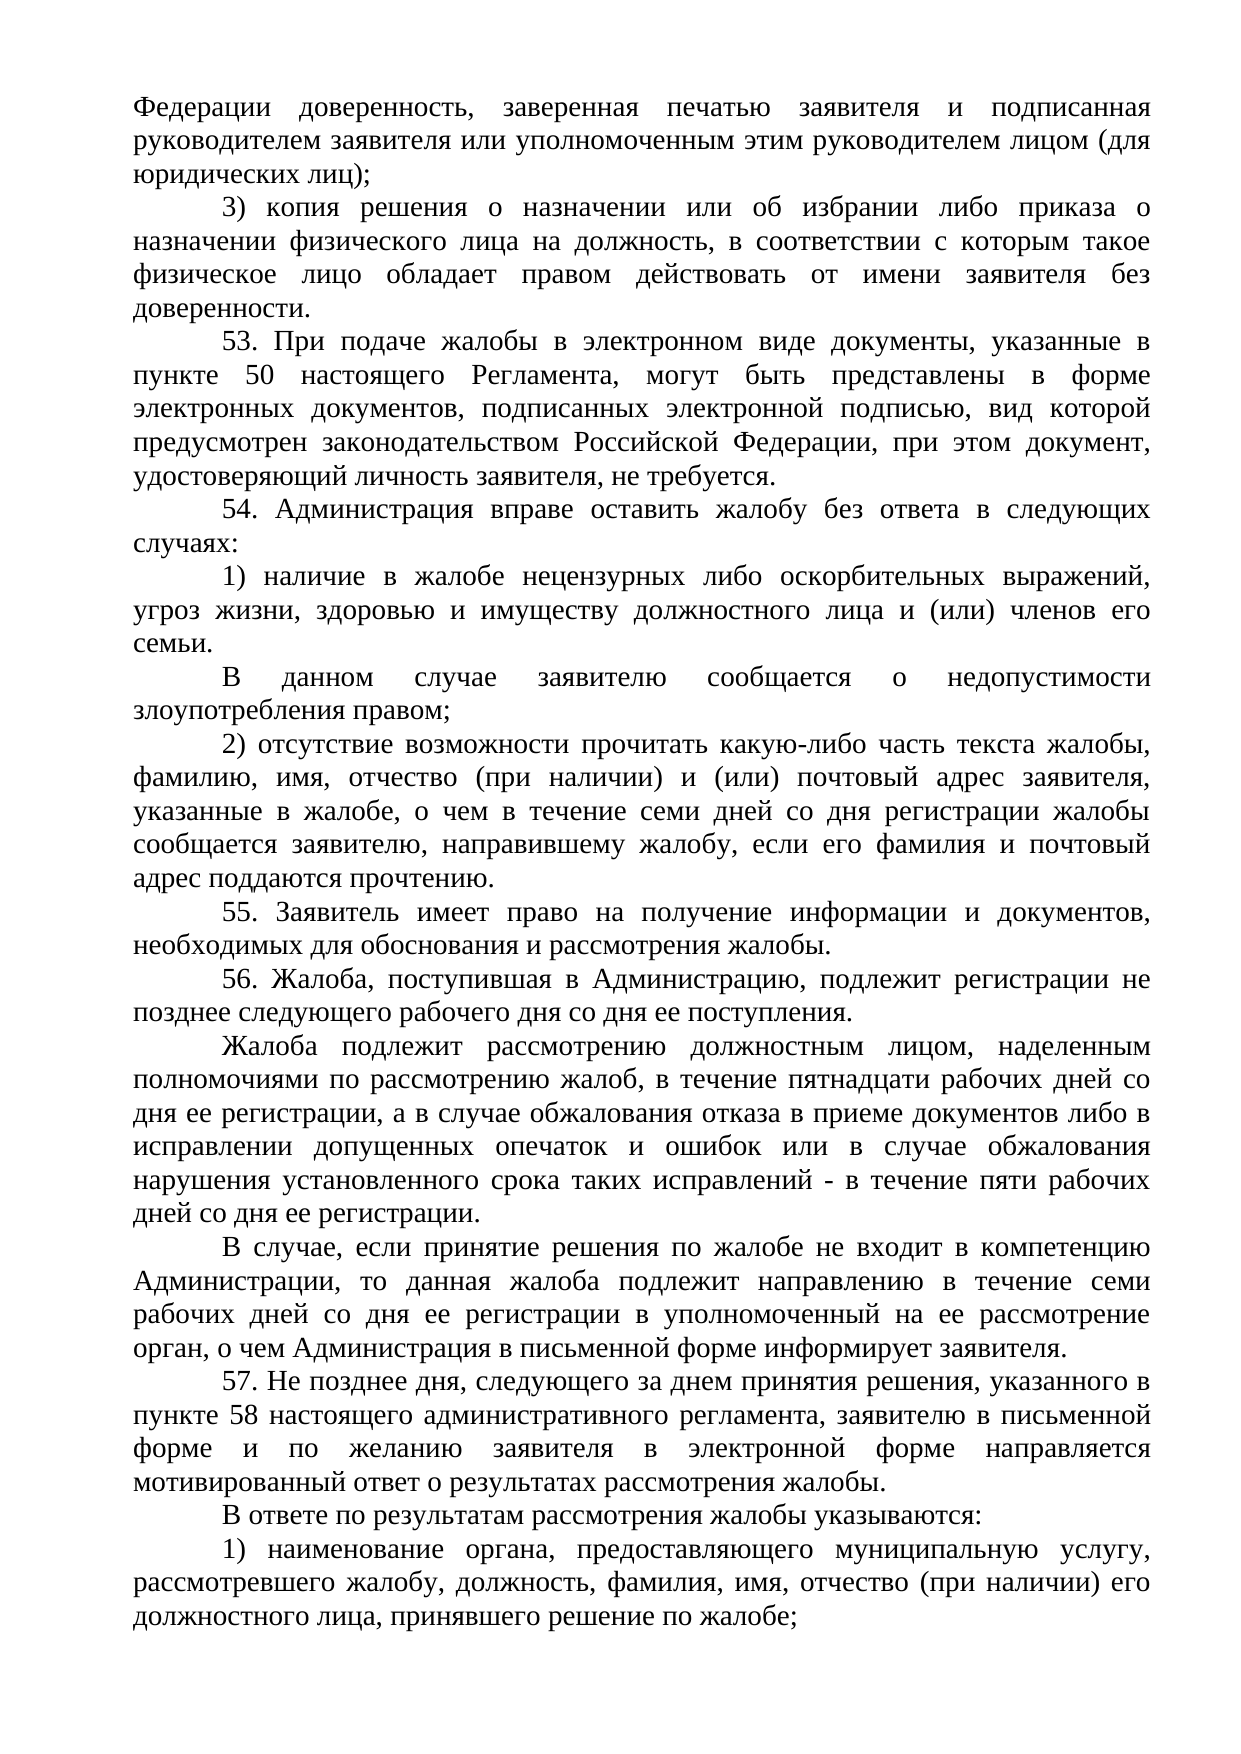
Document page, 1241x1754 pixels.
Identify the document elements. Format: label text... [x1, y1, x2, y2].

text 54. Администрация вправе оставить жалобу без ответа в следующих случаях: [133, 491, 1152, 558]
text 53. При подаче жалобы в электронном виде документы, указанные в пункте 50 настоящего Регламента, могут быть представлены в форме электронных документов, подписанных электронной подписью, вид которой предусмотрен законодательством Российской Федерации, при этом документ, удостоверяющий личность заявителя, не требуется. [133, 323, 1152, 491]
text 55. Заявитель имеет право на получение информации и документов, необходимых для обоснования и рассмотрения жалобы. [133, 894, 1152, 961]
text В ответе по результатам рассмотрения жалобы указываются: [133, 1497, 1152, 1531]
text 1) наличие в жалобе нецензурных либо оскорбительных выражений, угроз жизни, здоровью и имуществу должностного лица и (или) членов его семьи. [133, 558, 1152, 659]
text Жалоба подлежит рассмотрению должностным лицом, наделенным полномочиями по рассмотрению жалоб, в течение пятнадцати рабочих дней со дня ее регистрации, а в случае обжалования отказа в приеме документов либо в исправлении допущенных опечаток и ошибок или в случае обжалования нарушения установленного срока таких исправлений - в течение пяти рабочих дней со дня ее регистрации. [133, 1028, 1152, 1229]
text В случае, если принятие решения по жалобе не входит в компетенцию Администрации, то данная жалоба подлежит направлению в течение семи рабочих дней со дня ее регистрации в уполномоченный на ее рассмотрение орган, о чем Администрация в письменной форме информирует заявителя. [133, 1229, 1152, 1363]
text 1) наименование органа, предоставляющего муниципальную услугу, рассмотревшего жалобу, должность, фамилия, имя, отчество (при наличии) его должностного лица, принявшего решение по жалобе; [133, 1531, 1152, 1632]
text 3) копия решения о назначении или об избрании либо приказа о назначении физического лица на должность, в соответствии с которым такое физическое лицо обладает правом действовать от имени заявителя без доверенности. [133, 189, 1152, 323]
text 56. Жалоба, поступившая в Администрацию, подлежит регистрации не позднее следующего рабочего дня со дня ее поступления. [133, 961, 1152, 1028]
text В данном случае заявителю сообщается о недопустимости злоупотребления правом; [133, 659, 1152, 726]
text 2) отсутствие возможности прочитать какую-либо часть текста жалобы, фамилию, имя, отчество (при наличии) и (или) почтовый адрес заявителя, указанные в жалобе, о чем в течение семи дней со дня регистрации жалобы сообщается заявителю, направившему жалобу, если его фамилия и почтовый адрес поддаются прочтению. [133, 726, 1152, 894]
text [133, 89, 1152, 189]
text 57. Не позднее дня, следующего за днем принятия решения, указанного в пункте 58 настоящего административного регламента, заявителю в письменной форме и по желанию заявителя в электронной форме направляется мотивированный ответ о результатах рассмотрения жалобы. [133, 1363, 1152, 1497]
